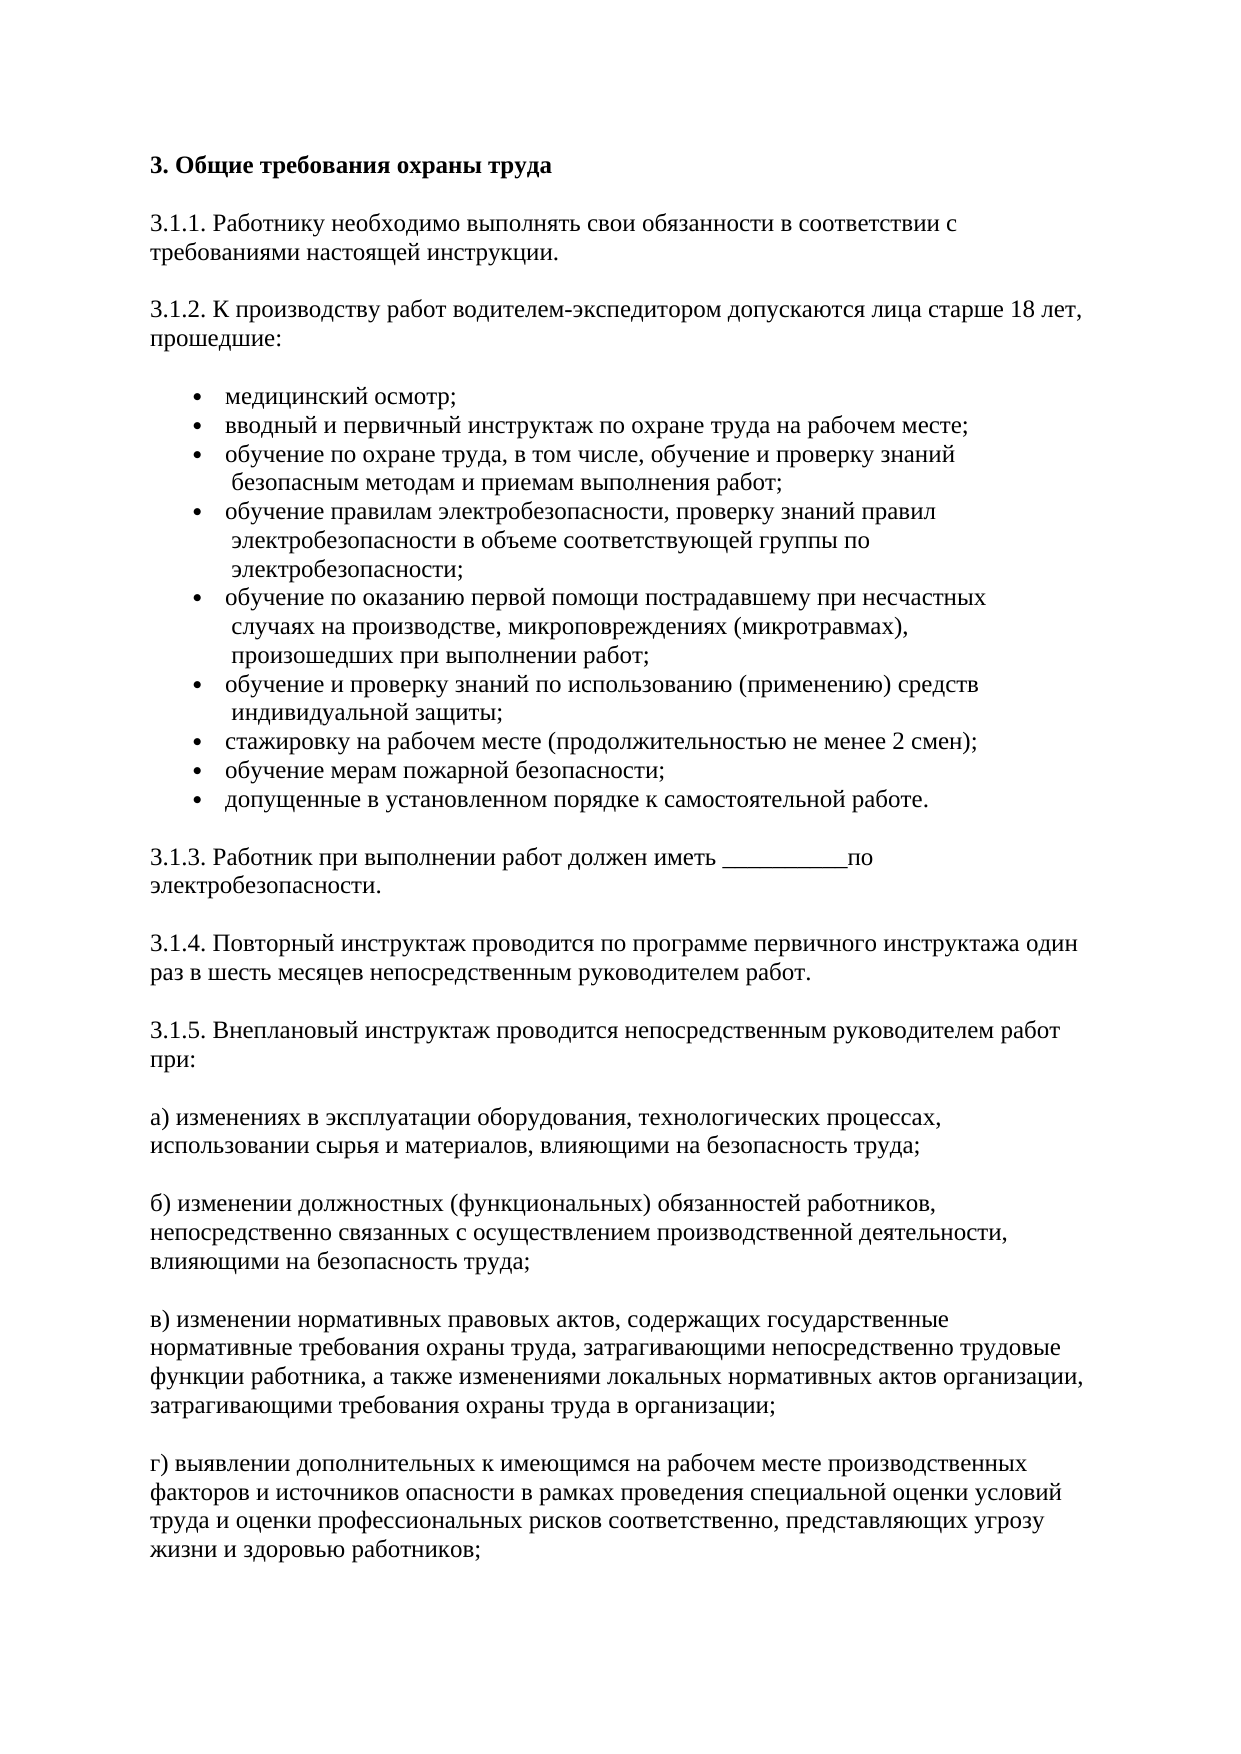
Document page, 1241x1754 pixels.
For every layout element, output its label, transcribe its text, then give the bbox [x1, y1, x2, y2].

list стажировку на рабочем месте (продолжительностью не менее 2 смен); [194, 726, 1071, 755]
list обучение по оказанию первой помощи пострадавшему при несчастных случаях на производстве, микроповреждениях (микротравмах), произошедших при выполнении работ; [194, 582, 1071, 669]
text 3. Общие требования охраны труда [150, 150, 1090, 179]
text 3.1.3. Работник при выполнении работ должен иметь __________по электробезопасности. [150, 842, 1090, 899]
text б) изменении должностных (функциональных) обязанностей работников, непосредственно связанных с осуществлением производственной деятельности, влияющими на безопасность труда; [150, 1188, 1090, 1274]
list обучение и проверку знаний по использованию (применению) средств индивидуальной защиты; [194, 669, 1071, 726]
text г) выявлении дополнительных к имеющимся на рабочем месте производственных факторов и источников опасности в рамках проведения специальной оценки условий труда и оценки профессиональных рисков соответственно, представляющих угрозу жизни и здоровью работников; [150, 1448, 1090, 1563]
list допущенные в установленном порядке к самостоятельной работе. [194, 784, 1071, 812]
text 3.1.1. Работнику необходимо выполнять свои обязанности в соответствии с требованиями настоящей инструкции. [150, 208, 1090, 265]
list медицинский осмотр; [194, 381, 1071, 410]
text а) изменениях в эксплуатации оборудования, технологических процессах, использовании сырья и материалов, влияющими на безопасность труда; [150, 1102, 1090, 1159]
text 3.1.4. Повторный инструктаж проводится по программе первичного инструктажа один раз в шесть месяцев непосредственным руководителем работ. [150, 928, 1090, 986]
list обучение правилам электробезопасности, проверку знаний правил электробезопасности в объеме соответствующей группы по электробезопасности; [194, 496, 1071, 582]
text в) изменении нормативных правовых актов, содержащих государственные нормативные требования охраны труда, затрагивающими непосредственно трудовые функции работника, а также изменениями локальных нормативных актов организации, затрагивающими требования охраны труда в организации; [150, 1304, 1090, 1419]
text 3.1.5. Внеплановый инструктаж проводится непосредственным руководителем работ при: [150, 1015, 1090, 1072]
list обучение по охране труда, в том числе, обучение и проверку знаний безопасным методам и приемам выполнения работ; [194, 439, 1071, 496]
text 3.1.2. К производству работ водителем-экспедитором допускаются лица старше 18 лет, прошедшие: [150, 294, 1090, 352]
list обучение мерам пожарной безопасности; [194, 755, 1071, 784]
list вводный и первичный инструктаж по охране труда на рабочем месте; [194, 410, 1071, 439]
